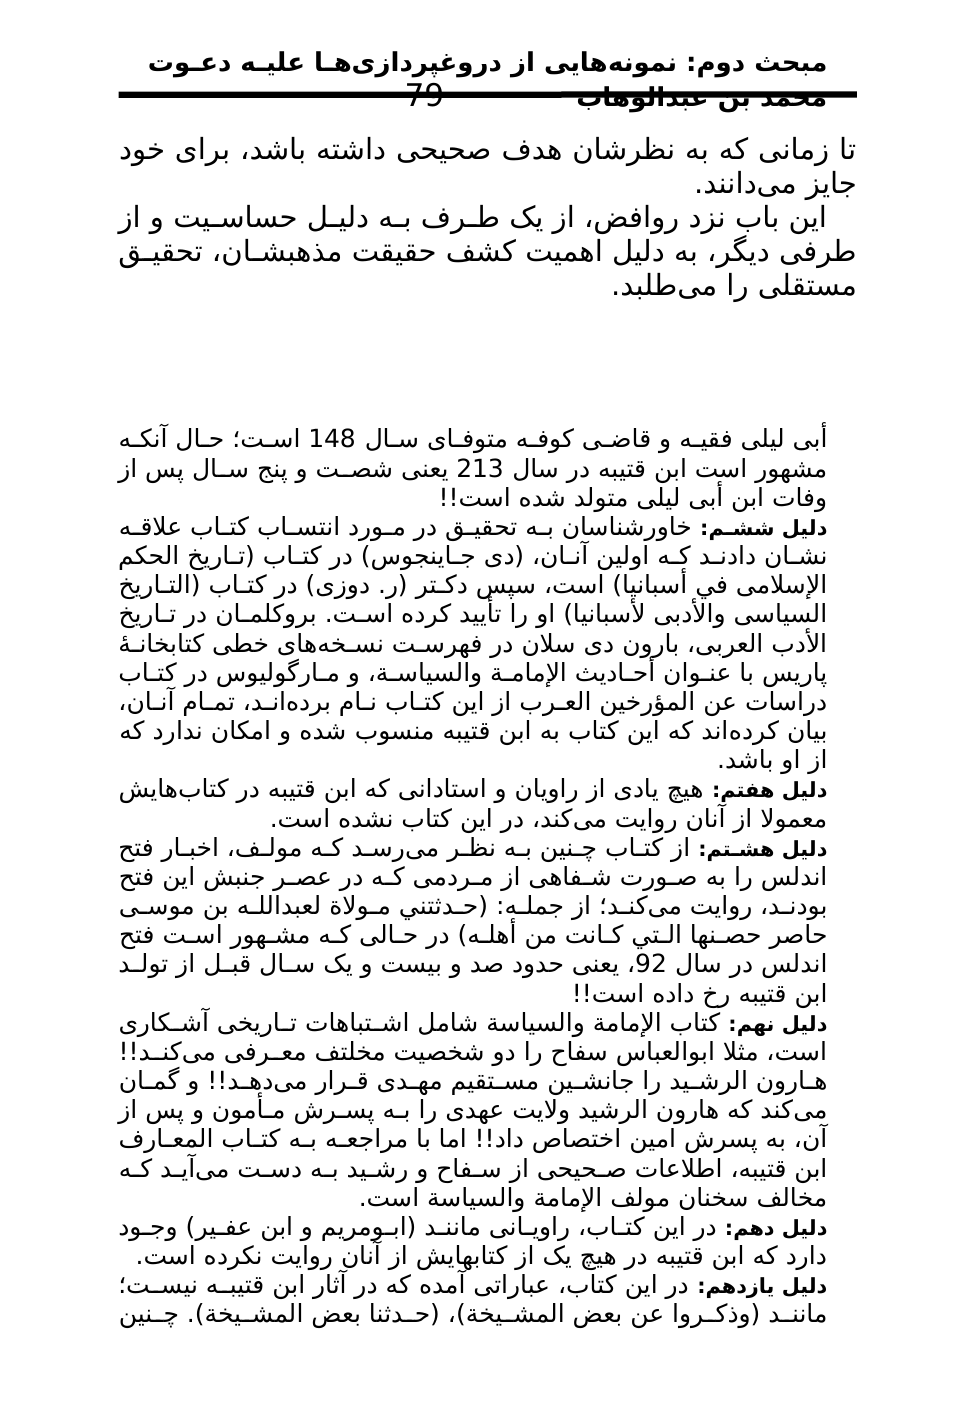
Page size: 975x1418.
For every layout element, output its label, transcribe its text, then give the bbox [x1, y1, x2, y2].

text این باب نزد روافض، از یک طرف به دلیل حساسیت و از طرفی دیگر، به دلیل اهمیت کشف حقیقت مذهبشان، تحقیق مستقلی را می‌طلبد. [118, 201, 857, 302]
text دکتر قفاری- هم‌چنین- می‌گوید: «از آن جمله: این است که روافض عادت دارند کتاب‌هایی تألیف کنند و آن‌ها را به برخی مشاهیر اهل سنت نسبت دهند؛ چنان‌که کتاب «سر العالمین» را تألیف کردند و به ابوحامد غزالی نسبت دادند. یا اولین کتابی که روافض آن را با عنوان «أبجد الشیعة»، منظورم کتاب «سلیم بن قیس» است، تألیف کرد، به اقرار برخی بزرگان روافض، آشکار شده است که ساختگی است، اما می‌گویند: به خاطر هدف صحیحی ساخته شده است! گویی این ساختن را تا زمانی که به نظرشان هدف صحیحی داشته باشد، برای خود جایز می‌دانند. [118, 133, 857, 201]
